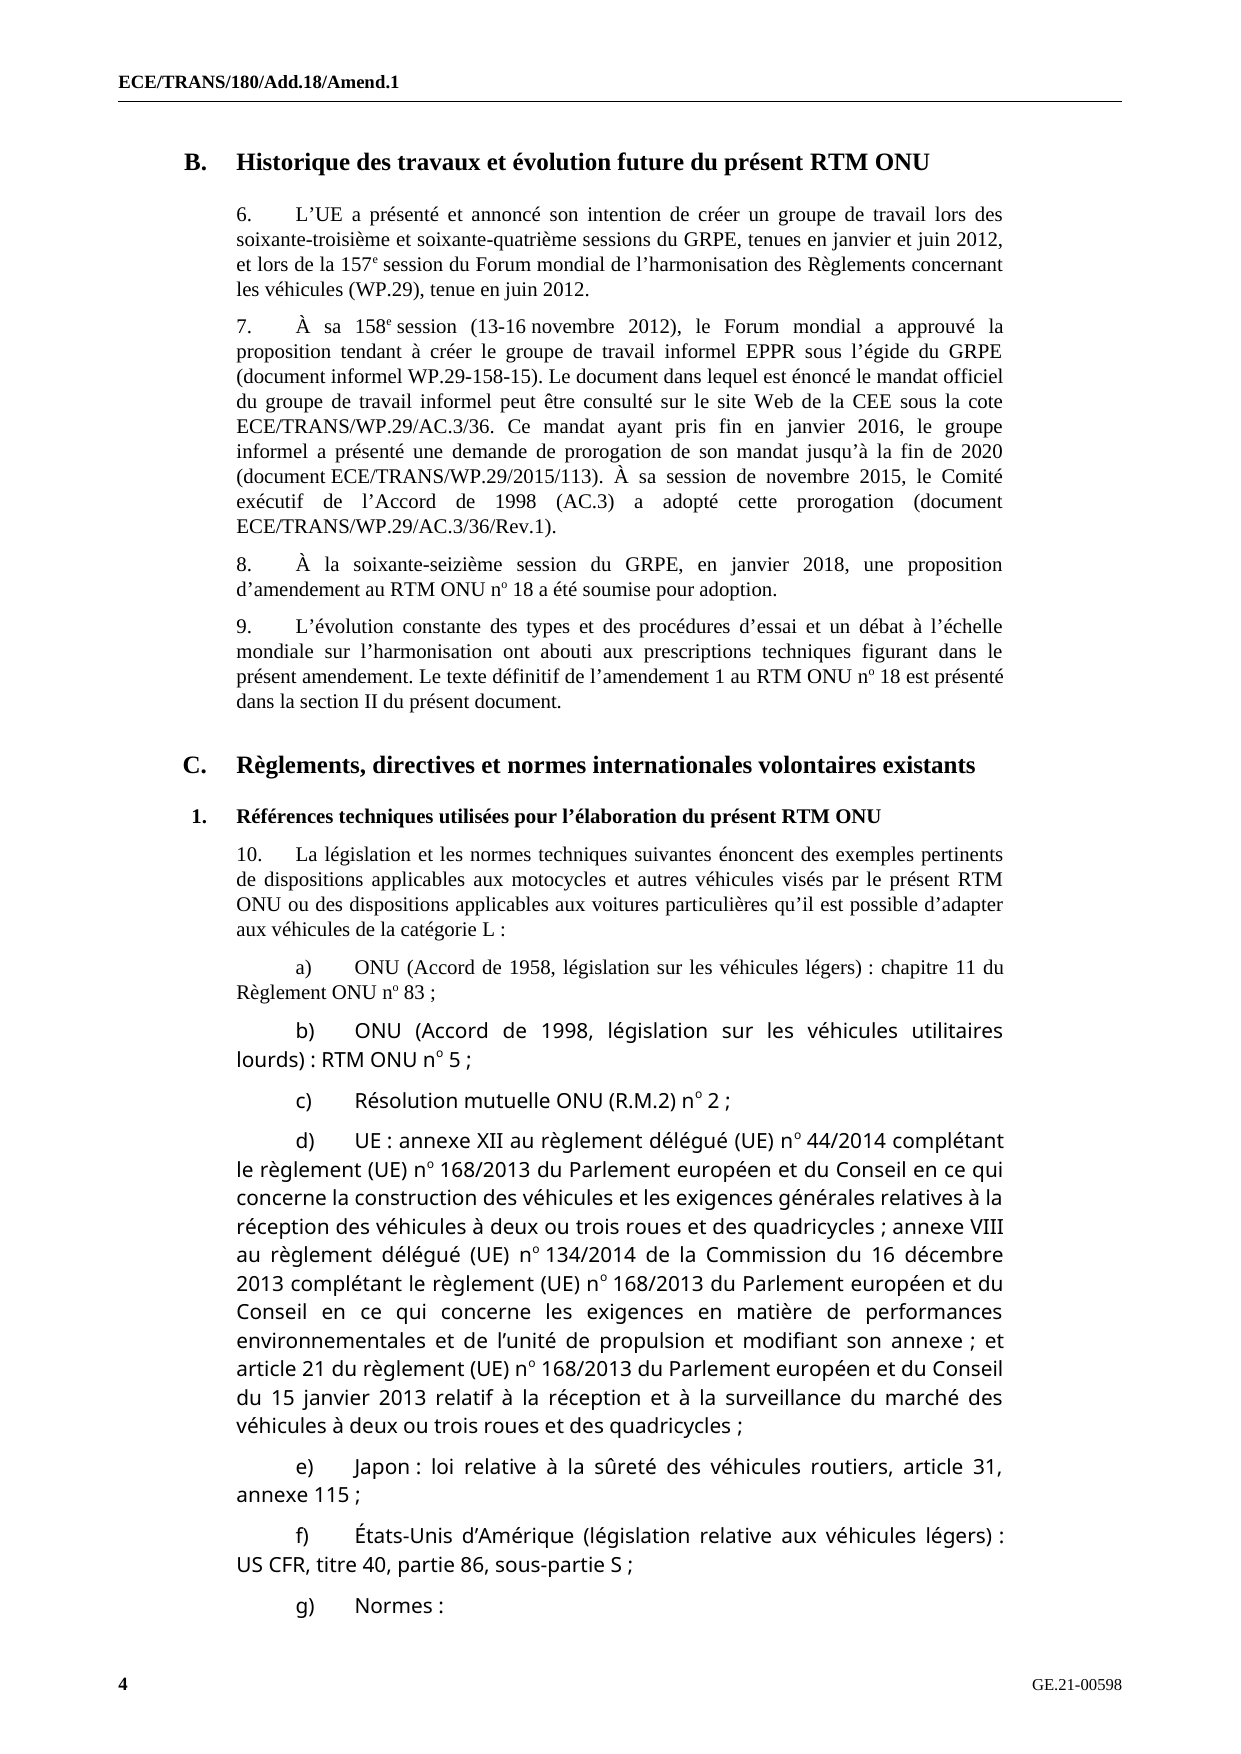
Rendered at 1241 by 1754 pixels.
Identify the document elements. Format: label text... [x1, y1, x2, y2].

text g) Normes : [236, 1591, 1004, 1619]
text 7. À sa 158e session (13-16 novembre 2012), le Forum mondial a approuvé la proposition tendant à créer le groupe de travail informel EPPR sous l’égide du GRPE (document informel WP.29-158-15). Le document dans lequel est énoncé le mandat officiel du groupe de travail informel peut être consulté sur le site Web de la CEE sous la cote ECE/TRANS/WP.29/AC.3/36. Ce mandat ayant pris fin en janvier 2016, le groupe informel a présenté une demande de prorogation de son mandat jusqu’à la fin de 2020 (document ECE/TRANS/WP.29/2015/113). À sa session de novembre 2015, le Comité exécutif de l’Accord de 1998 (AC.3) a adopté cette prorogation (document ECE/TRANS/WP.29/AC.3/36/Rev.1). [236, 313, 1004, 538]
text b) ONU (Accord de 1998, législation sur les véhicules utilitaires lourds) : RTM ONU no 5 ; [236, 1016, 1004, 1073]
text 1. Références techniques utilisées pour l’élaboration du présent RTM ONU [118, 804, 1004, 829]
text e) Japon : loi relative à la sûreté des véhicules routiers, article 31, annexe 115 ; [236, 1452, 1004, 1509]
text 8. À la soixante-seizième session du GRPE, en janvier 2018, une proposition d’amendement au RTM ONU no 18 a été soumise pour adoption. [236, 551, 1004, 601]
text 9. L’évolution constante des types et des procédures d’essai et un débat à l’échelle mondiale sur l’harmonisation ont abouti aux prescriptions techniques figurant dans le présent amendement. Le texte définitif de l’amendement 1 au RTM ONU no 18 est présenté dans la section II du présent document. [236, 613, 1004, 713]
text a) ONU (Accord de 1958, législation sur les véhicules légers) : chapitre 11 du Règlement ONU no 83 ; [236, 954, 1004, 1004]
text B. Historique des travaux et évolution future du présent RTM ONU [118, 148, 1004, 176]
text 10. La législation et les normes techniques suivantes énoncent des exemples pertinents de dispositions applicables aux motocycles et autres véhicules visés par le présent RTM ONU ou des dispositions applicables aux voitures particulières qu’il est possible d’adapter aux véhicules de la catégorie L : [236, 841, 1004, 941]
text c) Résolution mutuelle ONU (R.M.2) no 2 ; [236, 1086, 1004, 1114]
text C. Règlements, directives et normes internationales volontaires existants [118, 751, 1004, 779]
text 6. L’UE a présenté et annoncé son intention de créer un groupe de travail lors des soixante-troisième et soixante-quatrième sessions du GRPE, tenues en janvier et juin 2012, et lors de la 157e session du Forum mondial de l’harmonisation des Règlements concernant les véhicules (WP.29), tenue en juin 2012. [236, 201, 1004, 301]
text f) États-Unis d’Amérique (législation relative aux véhicules légers) : US CFR, titre 40, partie 86, sous-partie S ; [236, 1521, 1004, 1578]
text d) UE : annexe XII au règlement délégué (UE) no 44/2014 complétant le règlement (UE) no 168/2013 du Parlement européen et du Conseil en ce qui concerne la construction des véhicules et les exigences générales relatives à la réception des véhicules à deux ou trois roues et des quadricycles ; annexe VIII au règlement délégué (UE) no 134/2014 de la Commission du 16 décembre 2013 complétant le règlement (UE) no 168/2013 du Parlement européen et du Conseil en ce qui concerne les exigences en matière de performances environnementales et de l’unité de propulsion et modifiant son annexe ; et article 21 du règlement (UE) no 168/2013 du Parlement européen et du Conseil du 15 janvier 2013 relatif à la réception et à la surveillance du marché des véhicules à deux ou trois roues et des quadricycles ; [236, 1127, 1004, 1439]
